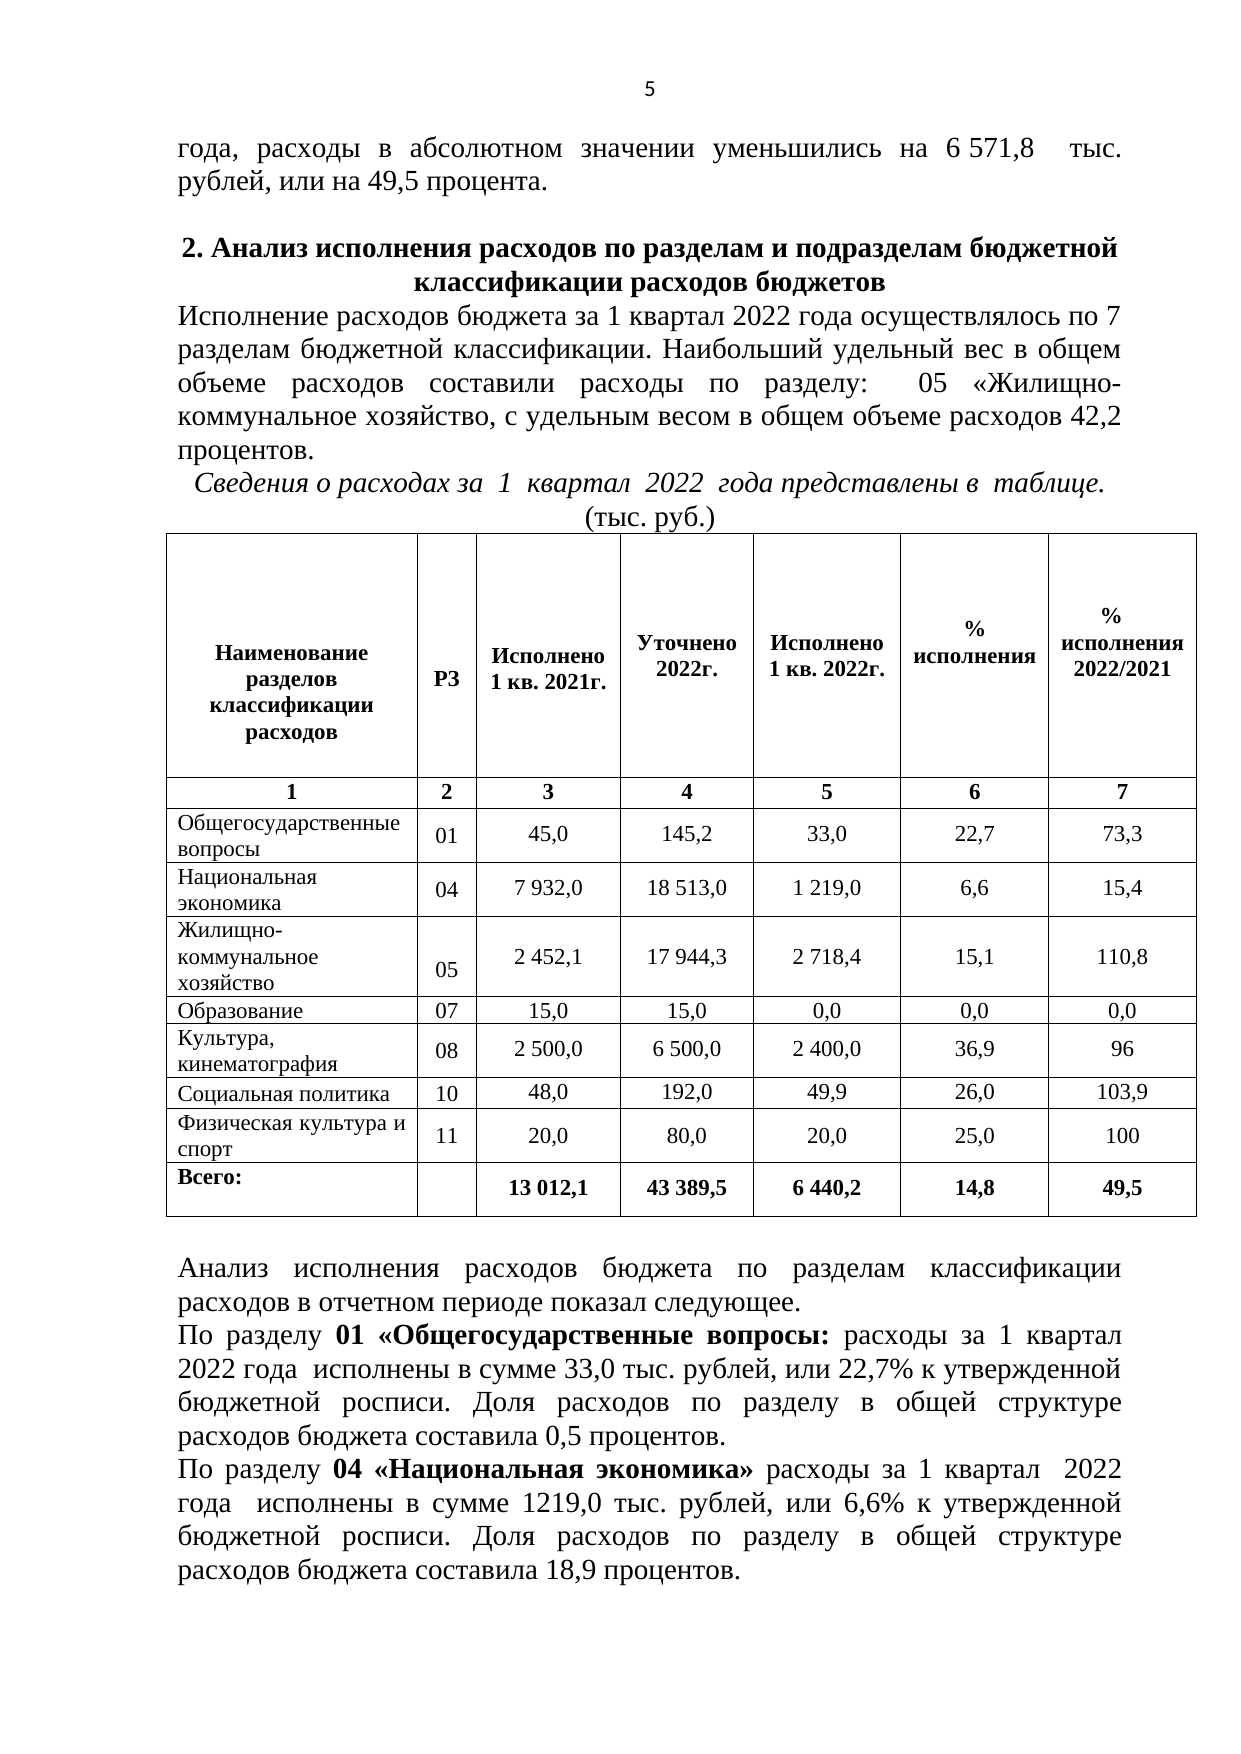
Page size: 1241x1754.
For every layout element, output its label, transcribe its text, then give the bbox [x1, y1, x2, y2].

table_cell Национальная экономика [167, 863, 417, 916]
table_cell Всего: [167, 1163, 417, 1216]
table_cell 49,5 [1049, 1163, 1196, 1216]
table_cell 2 718,4 [754, 917, 900, 996]
table_cell 0,0 [901, 997, 1048, 1023]
table_cell 1 [167, 778, 417, 808]
table_cell 2 452,1 [477, 917, 620, 996]
table_cell 4 [621, 778, 753, 808]
text Сведения о расходах за 1 квартал 2022 года представлены в таблице. [177, 465, 1122, 499]
table_cell 22,7 [901, 809, 1048, 862]
table_cell 7 932,0 [477, 863, 620, 916]
table_cell 33,0 [754, 809, 900, 862]
table_header Уточнено 2022г. [621, 534, 753, 777]
table_cell 07 [418, 997, 476, 1023]
table_cell 25,0 [901, 1109, 1048, 1162]
table_cell 13 012,1 [477, 1163, 620, 1216]
table_cell 73,3 [1049, 809, 1196, 862]
table_cell 103,9 [1049, 1078, 1196, 1108]
table_cell 48,0 [477, 1078, 620, 1108]
table_cell 18 513,0 [621, 863, 753, 916]
table_cell 14,8 [901, 1163, 1048, 1216]
text 2. Анализ исполнения расходов по разделам и подразделам бюджетной классификации расходов бюджетов [177, 231, 1122, 298]
table_header РЗ [418, 534, 476, 777]
text Анализ исполнения расходов бюджета по разделам классификации расходов в отчетном периоде показал следующее. [177, 1250, 1122, 1317]
table_cell 26,0 [901, 1078, 1048, 1108]
text По разделу 04 «Национальная экономика» расходы за 1 квартал 2022 года исполнены в сумме 1219,0 тыс. рублей, или 6,6% к утвержденной бюджетной росписи. Доля расходов по разделу в общей структуре расходов бюджета составила 18,9 процентов. [177, 1451, 1122, 1586]
table_header Наименование разделов классификации расходов [167, 534, 417, 777]
table_cell 01 [418, 809, 476, 862]
table_cell 145,2 [621, 809, 753, 862]
table_header Исполнено 1 кв. 2021г. [477, 534, 620, 777]
table_cell Физическая культура и спорт [167, 1109, 417, 1162]
table_header % исполнения 2022/2021 [1049, 534, 1196, 777]
table_cell 3 [477, 778, 620, 808]
table_cell 100 [1049, 1109, 1196, 1162]
table_cell 0,0 [1049, 997, 1196, 1023]
table_cell 80,0 [621, 1109, 753, 1162]
table_cell 17 944,3 [621, 917, 753, 996]
table_cell 10 [418, 1078, 476, 1108]
table_cell 0,0 [754, 997, 900, 1023]
table_cell 192,0 [621, 1078, 753, 1108]
table_cell 20,0 [754, 1109, 900, 1162]
text По разделу 01 «Общегосударственные вопросы: расходы за 1 квартал 2022 года исполнены в сумме 33,0 тыс. рублей, или 22,7% к утвержденной бюджетной росписи. Доля расходов по разделу в общей структуре расходов бюджета составила 0,5 процентов. [177, 1317, 1122, 1451]
table_cell 36,9 [901, 1024, 1048, 1077]
table_cell 2 [418, 778, 476, 808]
table_cell 7 [1049, 778, 1196, 808]
table_cell 15,1 [901, 917, 1048, 996]
table_cell 15,0 [621, 997, 753, 1023]
table_cell Социальная политика [167, 1078, 417, 1108]
table_header % исполнения [901, 534, 1048, 777]
table_cell 20,0 [477, 1109, 620, 1162]
table_cell Общегосударственные вопросы [167, 809, 417, 862]
table_cell 6 500,0 [621, 1024, 753, 1077]
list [177, 130, 1122, 197]
table_cell 43 389,5 [621, 1163, 753, 1216]
table_header Исполнено 1 кв. 2022г. [754, 534, 900, 777]
table_cell Образование [167, 997, 417, 1023]
table_cell 5 [754, 778, 900, 808]
table_cell 6 [901, 778, 1048, 808]
table_cell 6,6 [901, 863, 1048, 916]
table_cell 08 [418, 1024, 476, 1077]
table_cell 11 [418, 1109, 476, 1162]
table_cell 15,4 [1049, 863, 1196, 916]
table_cell [418, 1163, 476, 1216]
text Исполнение расходов бюджета за 1 квартал 2022 года осуществлялось по 7 разделам бюджетной классификации. Наибольший удельный вес в общем объеме расходов составили расходы по разделу: 05 «Жилищно-коммунальное хозяйство, с удельным весом в общем объеме расходов 42,2 процентов. [177, 298, 1122, 465]
table_cell 05 [418, 917, 476, 996]
table_cell 6 440,2 [754, 1163, 900, 1216]
table_cell Культура, кинематография [167, 1024, 417, 1077]
table_cell Жилищно-коммунальное хозяйство [167, 917, 417, 996]
table_cell 2 400,0 [754, 1024, 900, 1077]
table_cell 15,0 [477, 997, 620, 1023]
table_cell 2 500,0 [477, 1024, 620, 1077]
table_cell 45,0 [477, 809, 620, 862]
table_cell 49,9 [754, 1078, 900, 1108]
table_cell 96 [1049, 1024, 1196, 1077]
table_cell 04 [418, 863, 476, 916]
text (тыс. руб.) [177, 499, 1122, 532]
table_cell 110,8 [1049, 917, 1196, 996]
table_cell 1 219,0 [754, 863, 900, 916]
